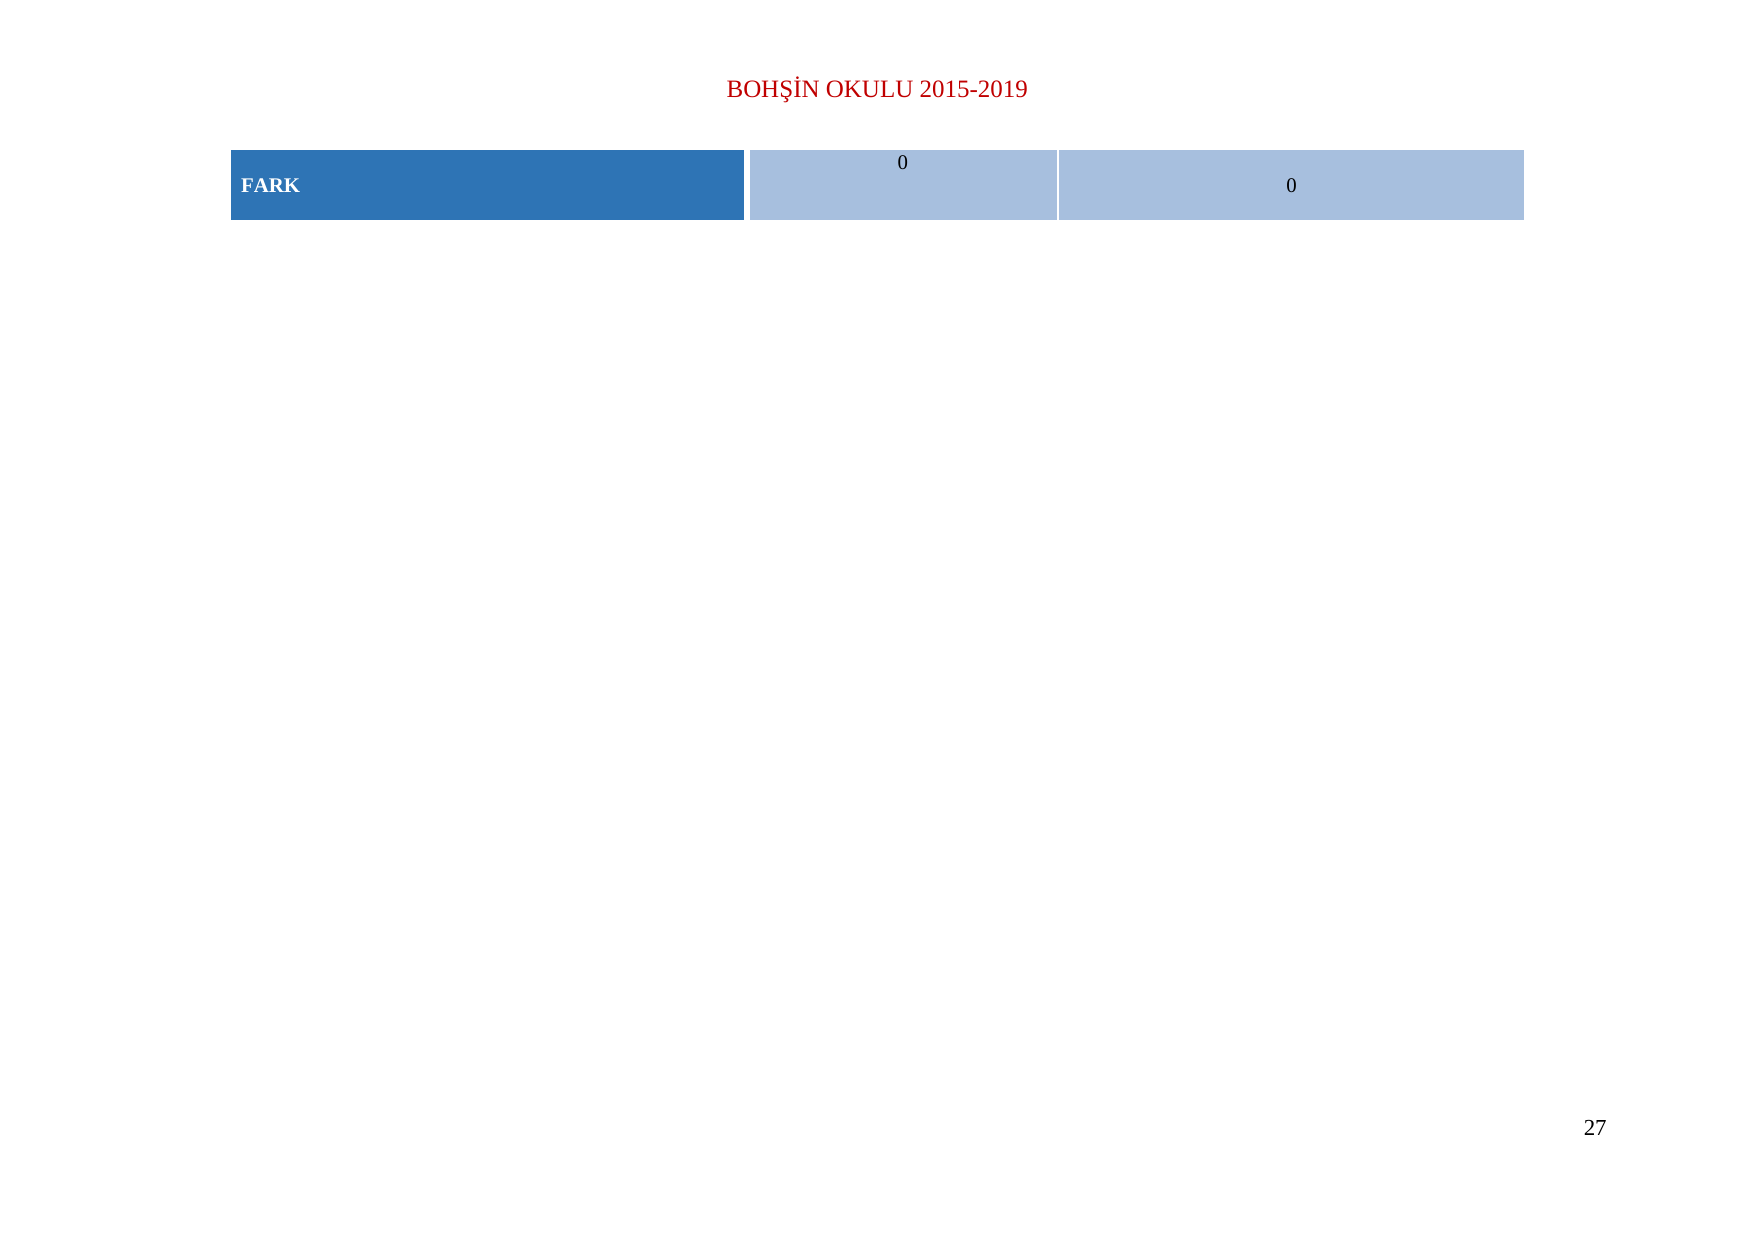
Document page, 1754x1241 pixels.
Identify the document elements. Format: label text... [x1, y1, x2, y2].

table_cell 0 [750, 150, 1057, 220]
table_cell FARK [231, 150, 744, 220]
table_cell 0 [1059, 150, 1524, 220]
